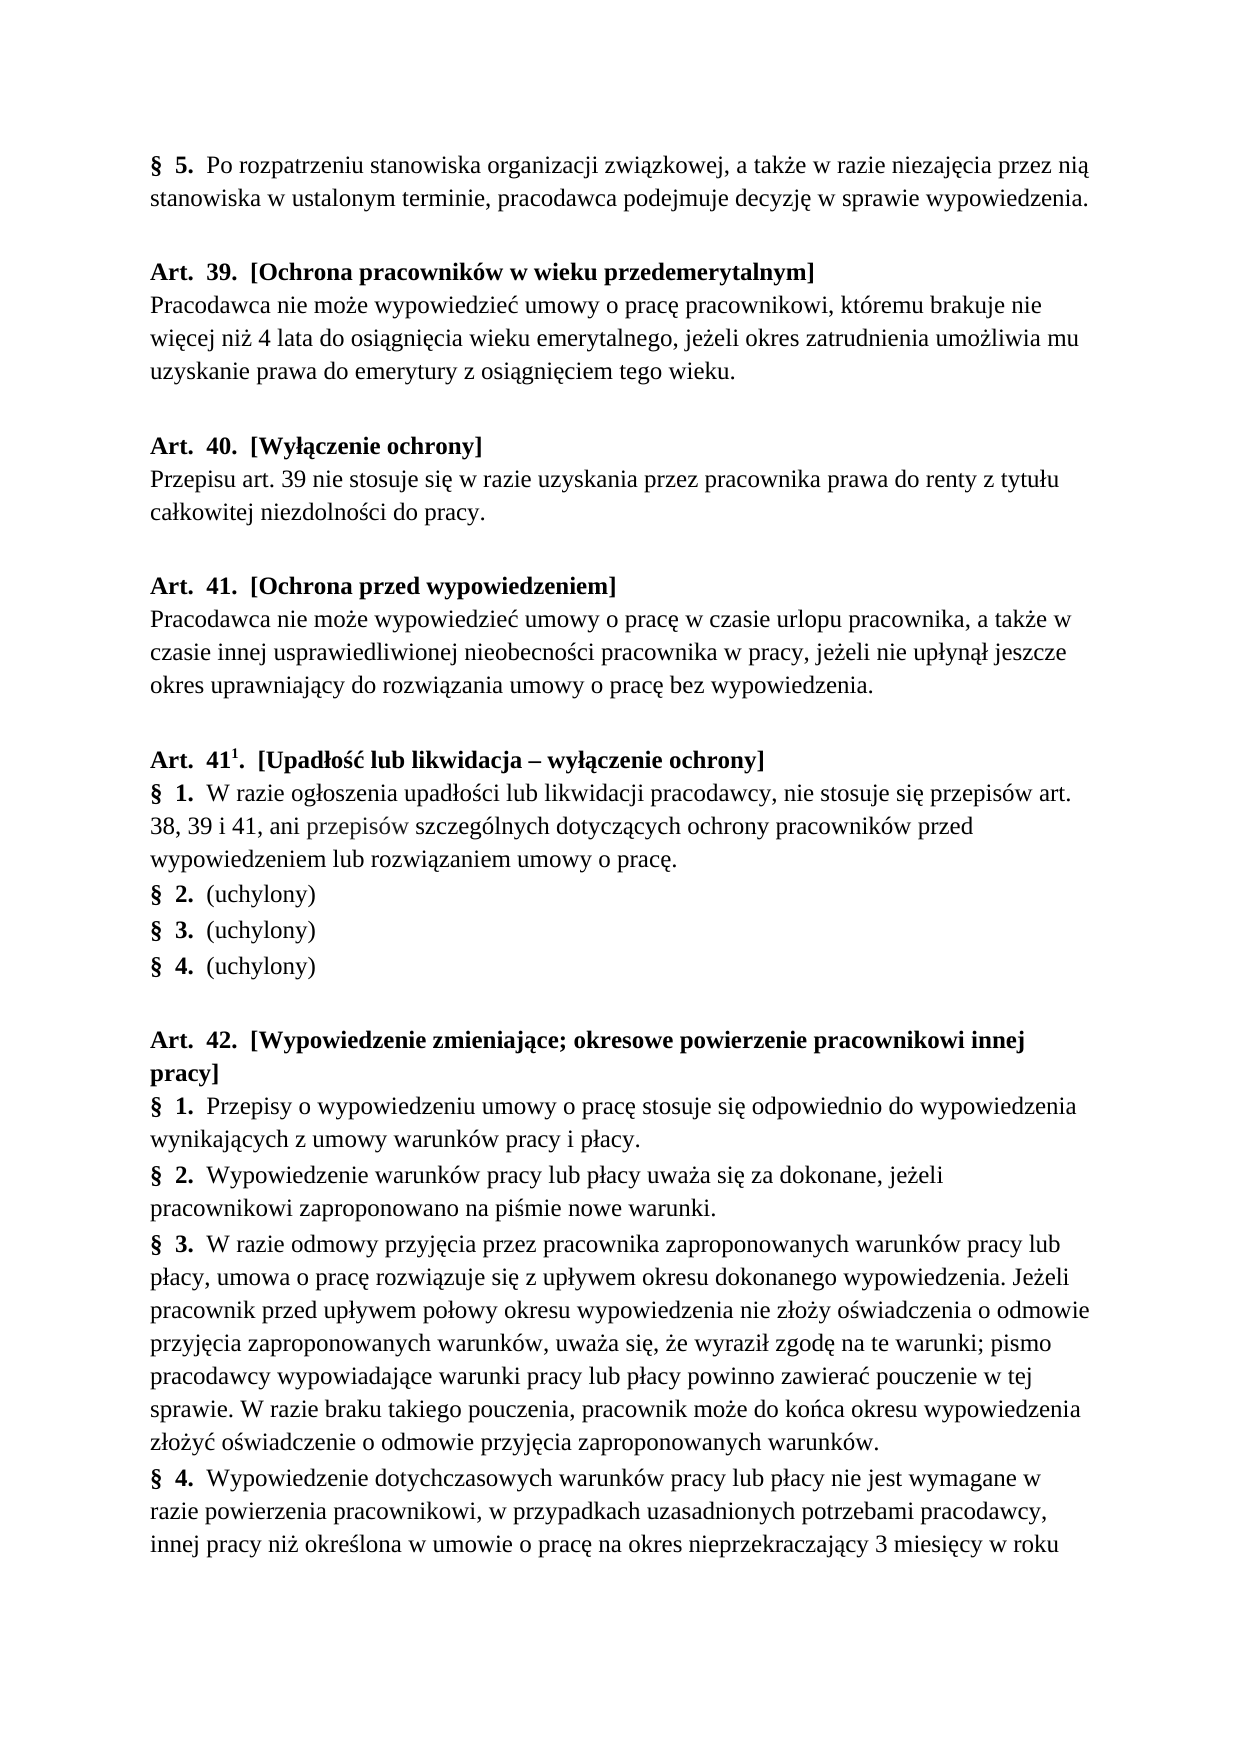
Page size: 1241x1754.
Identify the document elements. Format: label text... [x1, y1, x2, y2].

text Pracodawca nie może wypowiedzieć umowy o pracę pracownikowi, któremu brakuje nie więcej niż 4 lata do osiągnięcia wieku emerytalnego, jeżeli okres zatrudnienia umożliwia mu uzyskanie prawa do emerytury z osiągnięciem tego wieku. [150, 290, 1090, 385]
text Art. 41. [Ochrona przed wypowiedzeniem] [150, 571, 1090, 600]
text Art. 39. [Ochrona pracowników w wieku przedemerytalnym] [150, 257, 1090, 286]
text § 2. (uchylony) [150, 879, 1090, 908]
text Art. 411. [Upadłość lub likwidacja – wyłączenie ochrony] [150, 745, 1090, 773]
text Przepisu art. 39 nie stosuje się w razie uzyskania przez pracownika prawa do renty z tytułu całkowitej niezdolności do pracy. [150, 464, 1090, 526]
text § 3. (uchylony) [150, 915, 1090, 944]
text § 5. Po rozpatrzeniu stanowiska organizacji związkowej, a także w razie niezajęcia przez nią stanowiska w ustalonym terminie, pracodawca podejmuje decyzję w sprawie wypowiedzenia. [150, 150, 1090, 212]
text § 1. Przepisy o wypowiedzeniu umowy o pracę stosuje się odpowiednio do wypowiedzenia wynikających z umowy warunków pracy i płacy. [150, 1091, 1090, 1153]
text Art. 42. [Wypowiedzenie zmieniające; okresowe powierzenie pracownikowi innej pracy] [150, 1025, 1090, 1087]
text § 3. W razie odmowy przyjęcia przez pracownika zaproponowanych warunków pracy lub płacy, umowa o pracę rozwiązuje się z upływem okresu dokonanego wypowiedzenia. Jeżeli pracownik przed upływem połowy okresu wypowiedzenia nie złoży oświadczenia o odmowie przyjęcia zaproponowanych warunków, uważa się, że wyraził zgodę na te warunki; pismo pracodawcy wypowiadające warunki pracy lub płacy powinno zawierać pouczenie w tej sprawie. W razie braku takiego pouczenia, pracownik może do końca okresu wypowiedzenia złożyć oświadczenie o odmowie przyjęcia zaproponowanych warunków. [150, 1229, 1090, 1456]
text Pracodawca nie może wypowiedzieć umowy o pracę w czasie urlopu pracownika, a także w czasie innej usprawiedliwionej nieobecności pracownika w pracy, jeżeli nie upłynął jeszcze okres uprawniający do rozwiązania umowy o pracę bez wypowiedzenia. [150, 604, 1090, 699]
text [150, 1463, 1090, 1557]
text Art. 40. [Wyłączenie ochrony] [150, 431, 1090, 459]
text § 2. Wypowiedzenie warunków pracy lub płacy uważa się za dokonane, jeżeli pracownikowi zaproponowano na piśmie nowe warunki. [150, 1160, 1090, 1222]
text § 4. (uchylony) [150, 951, 1090, 980]
text § 1. W razie ogłoszenia upadłości lub likwidacji pracodawcy, nie stosuje się przepisów art. 38, 39 i 41, ani przepisów szczególnych dotyczących ochrony pracowników przed wypowiedzeniem lub rozwiązaniem umowy o pracę. [150, 778, 1090, 872]
